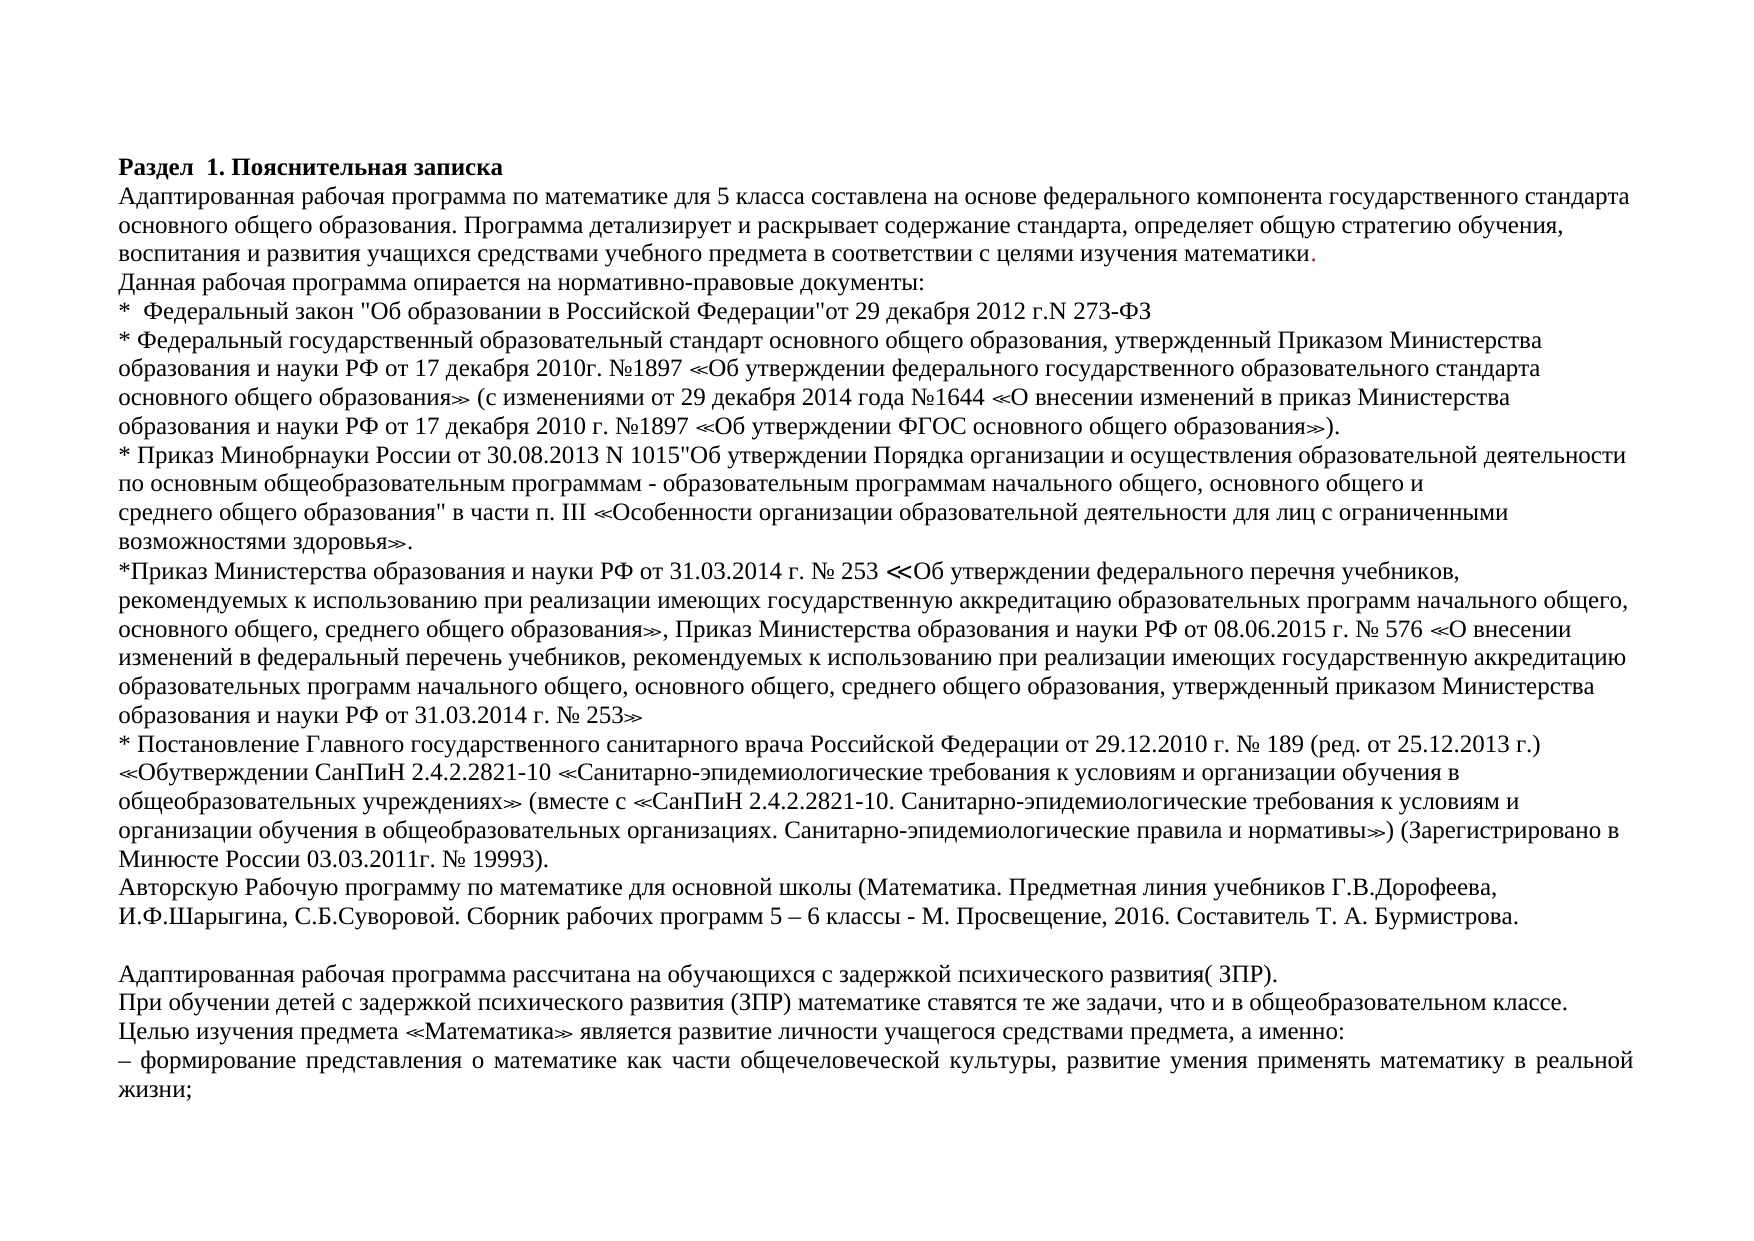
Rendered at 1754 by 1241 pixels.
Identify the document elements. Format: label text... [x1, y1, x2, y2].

text * Федеральный государственный образовательный стандарт основного общего образования, утвержденный Приказом Министерства образования и науки РФ от 17 декабря 2010г. №1897 ≪Об утверждении федерального государственного образовательного стандарта основного общего образования≫ (с изменениями от 29 декабря 2014 года №1644 ≪О внесении изменений в приказ Министерства образования и науки РФ от 17 декабря 2010 г. №1897 ≪Об утверждении ФГОС основного общего образования≫). [118, 325, 1636, 440]
text Данная рабочая программа опирается на нормативно-правовые документы: [118, 267, 1636, 296]
text Адаптированная рабочая программа рассчитана на обучающихся с задержкой психического развития( ЗПР). [118, 959, 1636, 987]
text – формирование представления о математике как части общечеловеческой культуры, развитие умения применять математику в реальной жизни; [118, 1045, 1636, 1102]
text Авторскую Рабочую программу по математике для основной школы (Математика. Предметная линия учебников Г.В.Дорофеева, И.Ф.Шарыгина, С.Б.Суворовой. Сборник рабочих программ 5 – 6 классы - М. Просвещение, 2016. Составитель Т. А. Бурмистрова. [118, 872, 1636, 930]
text Раздел 1. Пояснительная записка [118, 152, 1636, 181]
text Адаптированная рабочая программа по математике для 5 класса составлена на основе федерального компонента государственного стандарта основного общего образования. Программа детализирует и раскрывает содержание стандарта, определяет общую стратегию обучения, воспитания и развития учащихся средствами учебного предмета в соответствии с целями изучения математики. [118, 181, 1636, 267]
text При обучении детей с задержкой психического развития (ЗПР) математике ставятся те же задачи, что и в общеобразовательном классе. [118, 987, 1636, 1016]
text среднего общего образования" в части п. III ≪Особенности организации образовательной деятельности для лиц с ограниченными возможностями здоровья≫. [118, 497, 1636, 555]
text * Приказ Минобрнауки России от 30.08.2013 N 1015"Об утверждении Порядка организации и осуществления образовательной деятельности по основным общеобразовательным программам - образовательным программам начального общего, основного общего и [118, 440, 1636, 497]
text * Постановление Главного государственного санитарного врача Российской Федерации от 29.12.2010 г. № 189 (ред. от 25.12.2013 г.) ≪Обутверждении СанПиН 2.4.2.2821-10 ≪Санитарно-эпидемиологические требования к условиям и организации обучения в общеобразовательных учреждениях≫ (вместе с ≪СанПиН 2.4.2.2821-10. Санитарно-эпидемиологические требования к условиям и организации обучения в общеобразовательных организациях. Санитарно-эпидемиологические правила и нормативы≫) (Зарегистрировано в Минюсте России 03.03.2011г. № 19993). [118, 729, 1636, 872]
text *Приказ Министерства образования и науки РФ от 31.03.2014 г. № 253 ≪Об утверждении федерального перечня учебников, рекомендуемых к использованию при реализации имеющих государственную аккредитацию образовательных программ начального общего, [118, 555, 1636, 614]
text Целью изучения предмета ≪Математика≫ является развитие личности учащегося средствами предмета, а именно: [118, 1016, 1636, 1045]
text основного общего, среднего общего образования≫, Приказ Министерства образования и науки РФ от 08.06.2015 г. № 576 ≪О внесении изменений в федеральный перечень учебников, рекомендуемых к использованию при реализации имеющих государственную аккредитацию образовательных программ начального общего, основного общего, среднего общего образования, утвержденный приказом Министерства образования и науки РФ от 31.03.2014 г. № 253≫ [118, 614, 1636, 729]
text * Федеральный закон "Об образовании в Российской Федерации"от 29 декабря 2012 г.N 273-ФЗ [118, 296, 1636, 325]
